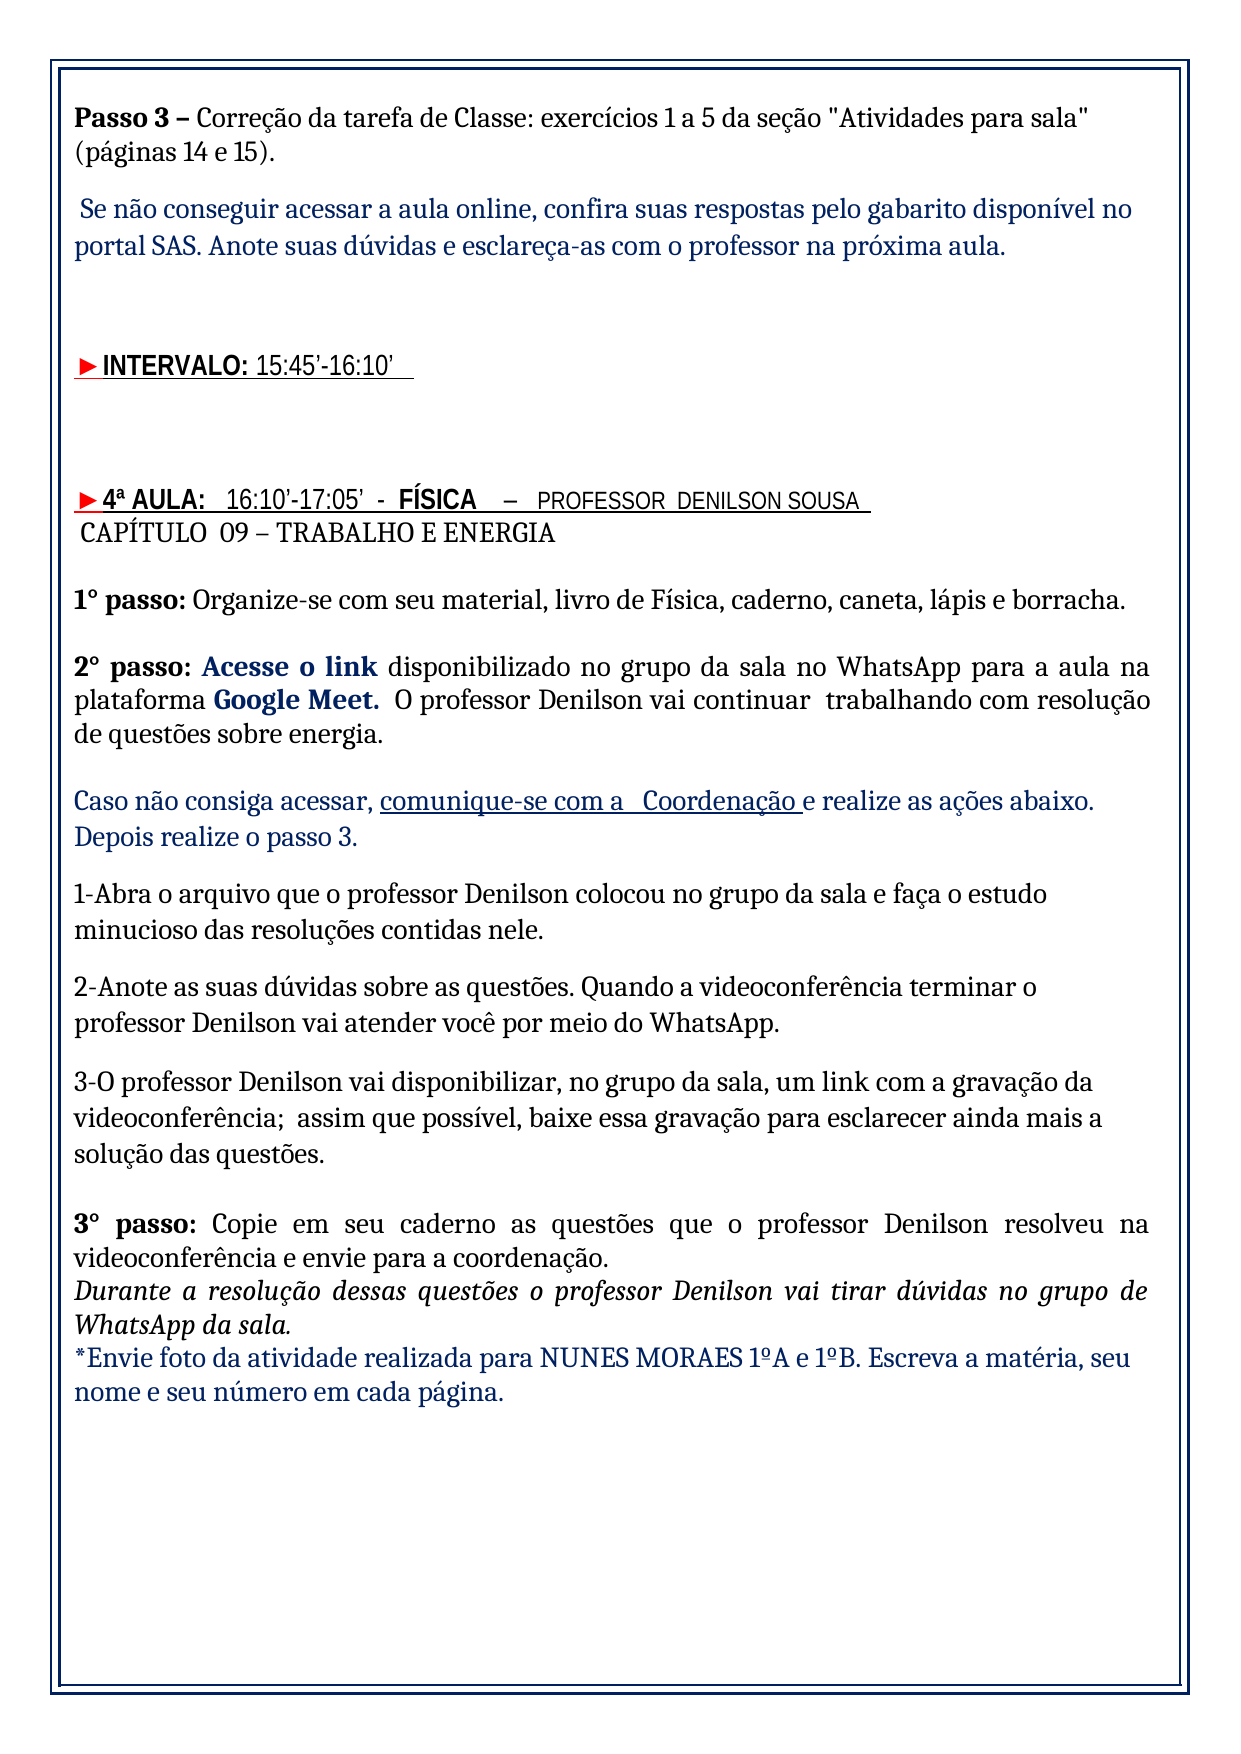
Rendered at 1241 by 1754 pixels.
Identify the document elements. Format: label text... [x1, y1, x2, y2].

text ►INTERVALO: 15:45’-16:10’ [74, 348, 1152, 382]
text 1° passo: Organize-se com seu material, livro de Física, caderno, caneta, lápis e borracha. [74, 583, 1152, 616]
text 2-Anote as suas dúvidas sobre as questões. Quando a videoconferência terminar o professor Denilson vai atender você por meio do WhatsApp. [74, 970, 1152, 1039]
text 3° passo: Copie em seu caderno as questões que o professor Denilson resolveu na videoconferência e envie para a coordenação. [74, 1207, 1152, 1274]
text 2° passo: Acesse o link disponibilizado no grupo da sala no WhatsApp para a aula na plataforma Google Meet. O professor Denilson vai continuar trabalhando com resolução de questões sobre energia. [74, 650, 1152, 751]
text CAPÍTULO 09 – TRABALHO E ENERGIA [74, 516, 1152, 549]
text *Envie foto da atividade realizada para NUNES MORAES 1ºA e 1ºB. Escreva a matéria, seu nome e seu número em cada página. [74, 1342, 1152, 1409]
text 1-Abra o arquivo que o professor Denilson colocou no grupo da sala e faça o estudo minucioso das resoluções contidas nele. [74, 877, 1152, 947]
text Se não conseguir acessar a aula online, confira suas respostas pelo gabarito disponível no portal SAS. Anote suas dúvidas e esclareça-as com o professor na próxima aula. [74, 193, 1152, 262]
text ►4ª AULA: 16:10’-17:05’ - FÍSICA – PROFESSOR DENILSON SOUSA [74, 482, 1152, 516]
text Durante a resolução dessas questões o professor Denilson vai tirar dúvidas no grupo de WhatsApp da sala. [74, 1274, 1152, 1342]
text Passo 3 – Correção da tarefa de Classe: exercícios 1 a 5 da seção "Atividades para sala" (páginas 14 e 15). [74, 102, 1152, 169]
text 3-O professor Denilson vai disponibilizar, no grupo da sala, um link com a gravação da videoconferência; assim que possível, baixe essa gravação para esclarecer ainda mais a solução das questões. [74, 1065, 1152, 1171]
text Caso não consiga acessar, comunique-se com a Coordenação e realize as ações abaixo. Depois realize o passo 3. [74, 784, 1152, 854]
